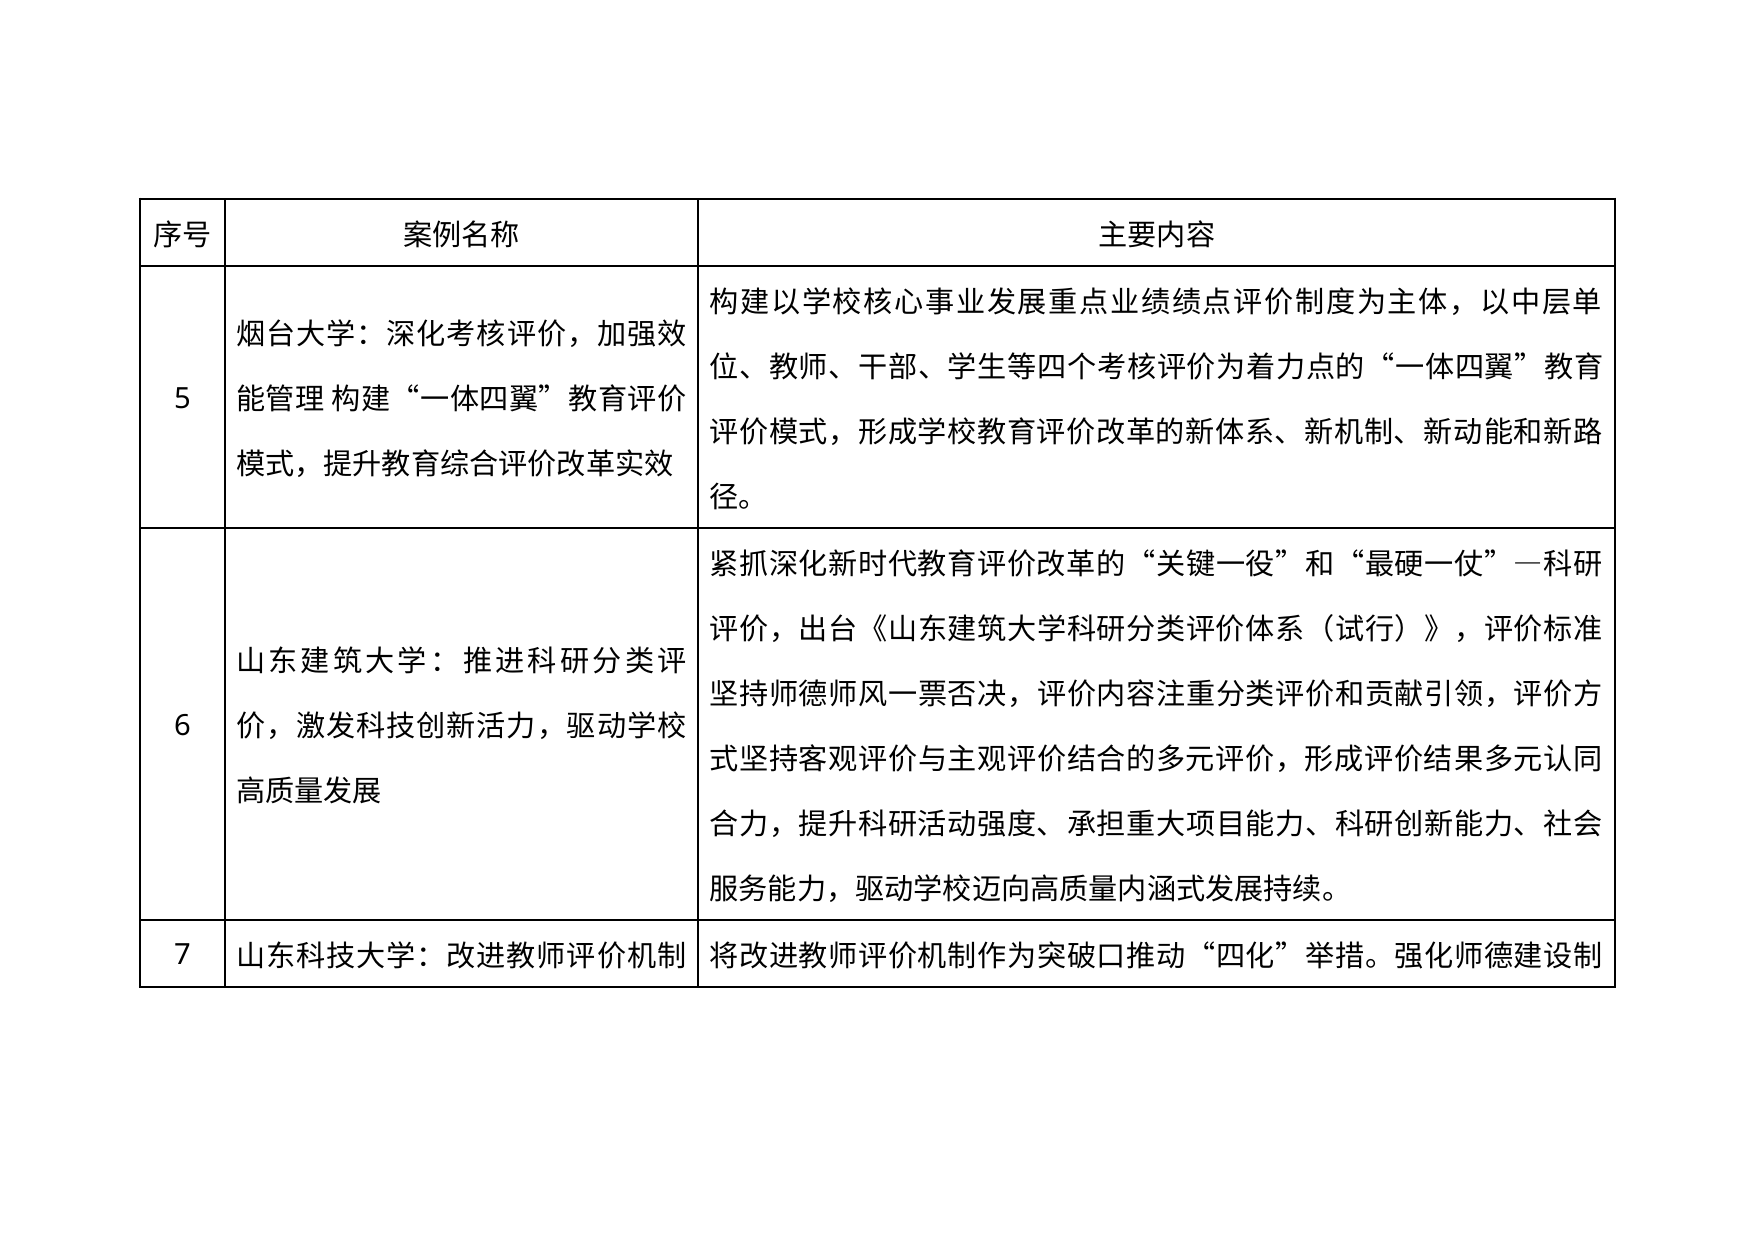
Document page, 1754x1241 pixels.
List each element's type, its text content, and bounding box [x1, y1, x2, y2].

table_cell 构建以学校核心事业发展重点业绩绩点评价制度为主体，以中层单位、教师、干部、学生等四个考核评价为着力点的“一体四翼”教育评价模式，形成学校教育评价改革的新体系、新机制、新动能和新路径。 [699, 267, 1614, 527]
table_cell 6 [141, 529, 224, 919]
table_cell 烟台大学：深化考核评价，加强效能管理 构建“一体四翼”教育评价模式，提升教育综合评价改革实效 [226, 267, 697, 527]
table_header 序号 [141, 200, 224, 265]
table_cell 5 [141, 267, 224, 527]
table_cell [699, 921, 1614, 986]
table_cell 紧抓深化新时代教育评价改革的“关键一役”和“最硬一仗”—科研评价，出台《山东建筑大学科研分类评价体系（试行）》，评价标准坚持师德师风一票否决，评价内容注重分类评价和贡献引领，评价方式坚持客观评价与主观评价结合的多元评价，形成评价结果多元认同合力，提升科研活动强度、承担重大项目能力、科研创新能力、社会服务能力，驱动学校迈向高质量内涵式发展持续。 [699, 529, 1614, 919]
table_cell 山东科技大学：改进教师评价机制 引导教师潜心育人 [226, 921, 697, 986]
table_header 主要内容 [699, 200, 1614, 265]
table_cell 山东建筑大学：推进科研分类评价，激发科技创新活力，驱动学校高质量发展 [226, 529, 697, 919]
table_cell 7 [141, 921, 224, 986]
table_header 案例名称 [226, 200, 697, 265]
